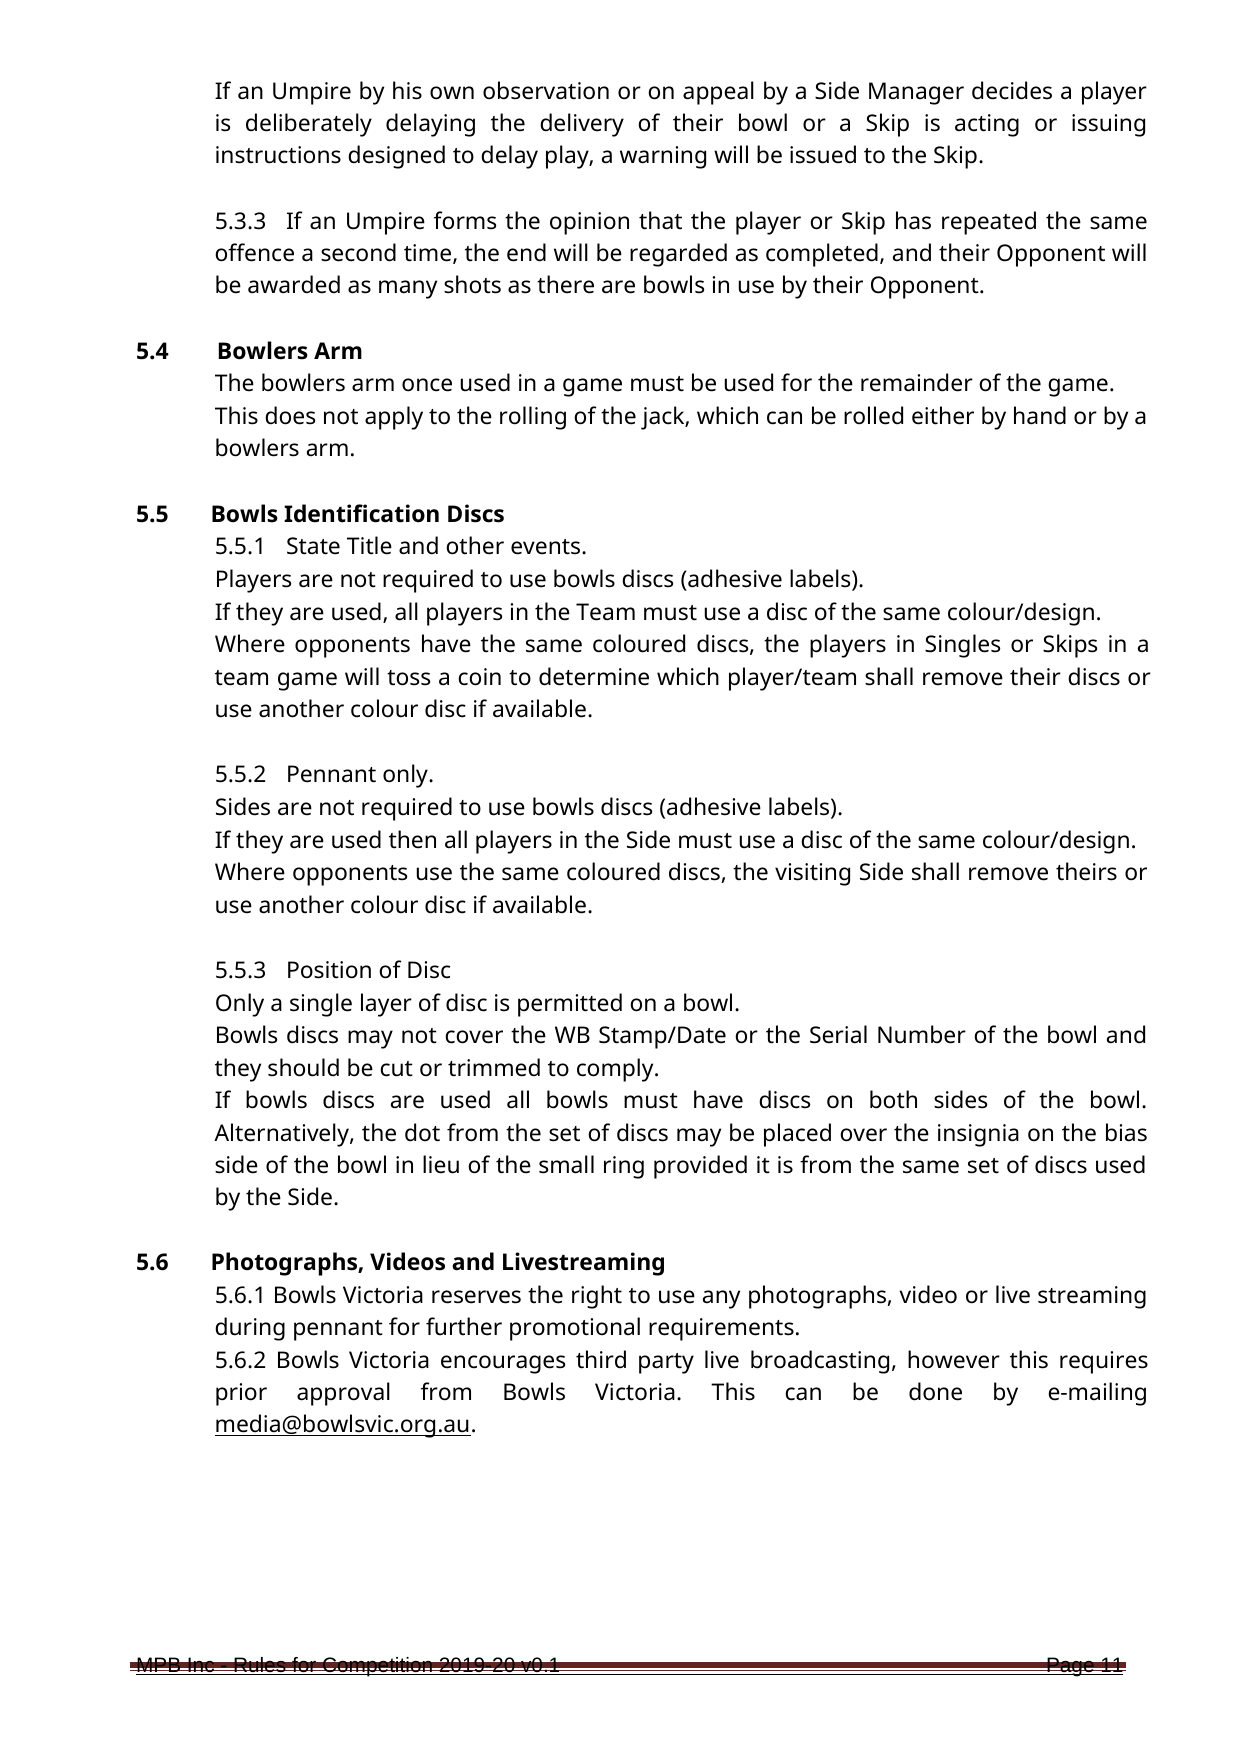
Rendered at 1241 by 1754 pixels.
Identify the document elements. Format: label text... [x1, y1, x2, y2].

text Where opponents use the same coloured discs, the visiting Side shall remove theirs or use another colour disc if available. [214, 856, 1149, 920]
text If an Umpire by his own observation or on appeal by a Side Manager decides a player is deliberately delaying the delivery of their bowl or a Skip is acting or issuing instructions designed to delay play, a warning will be issued to the Skip. [214, 75, 1149, 171]
text Where opponents have the same coloured discs, the players in Singles or Skips in a team game will toss a coin to determine which player/team shall remove their discs or use another colour disc if available. [214, 628, 1152, 724]
subtitle 5.6 Photographs, Videos and Livestreaming [136, 1246, 1152, 1277]
text Bowls discs may not cover the WB Stamp/Date or the Serial Number of the bowl and they should be cut or trimmed to comply. [214, 1019, 1149, 1083]
text 5.5.3 Position of Disc [214, 954, 1149, 985]
text Players are not required to use bowls discs (adhesive labels). [214, 563, 1152, 594]
text 5.3.3 If an Umpire forms the opinion that the player or Skip has repeated the same offence a second time, the end will be regarded as completed, and their Opponent will be awarded as many shots as there are bowls in use by their Opponent. [214, 205, 1149, 300]
text If bowls discs are used all bowls must have discs on both sides of the bowl. Alternatively, the dot from the set of discs may be placed over the insignia on the bias side of the bowl in lieu of the small ring provided it is from the same set of discs used by the Side. [214, 1084, 1149, 1212]
text This does not apply to the rolling of the jack, which can be rolled either by hand or by a bowlers arm. [214, 400, 1149, 463]
text 5.5.1 State Title and other events. [214, 530, 1149, 562]
text The bowlers arm once used in a game must be used for the remainder of the game. [214, 367, 1149, 398]
text If they are used then all players in the Side must use a disc of the same colour/design. [214, 824, 1149, 855]
text If they are used, all players in the Team must use a disc of the same colour/design. [214, 596, 1152, 627]
text 5.6.1 Bowls Victoria reserves the right to use any photographs, video or live streaming during pennant for further promotional requirements. [214, 1279, 1149, 1342]
text Sides are not required to use bowls discs (adhesive labels). [214, 791, 1149, 822]
text Only a single layer of disc is permitted on a bowl. [214, 987, 1149, 1018]
subtitle 5.4 Bowlers Arm [136, 334, 1152, 366]
text 5.6.2 Bowls Victoria encourages third party live broadcasting, however this requires prior approval from Bowls Victoria. This can be done by e-mailing media@bowlsvic.org.au. [214, 1344, 1149, 1439]
text 5.5.2 Pennant only. [214, 758, 1149, 789]
subtitle 5.5 Bowls Identification Discs [136, 498, 1152, 529]
